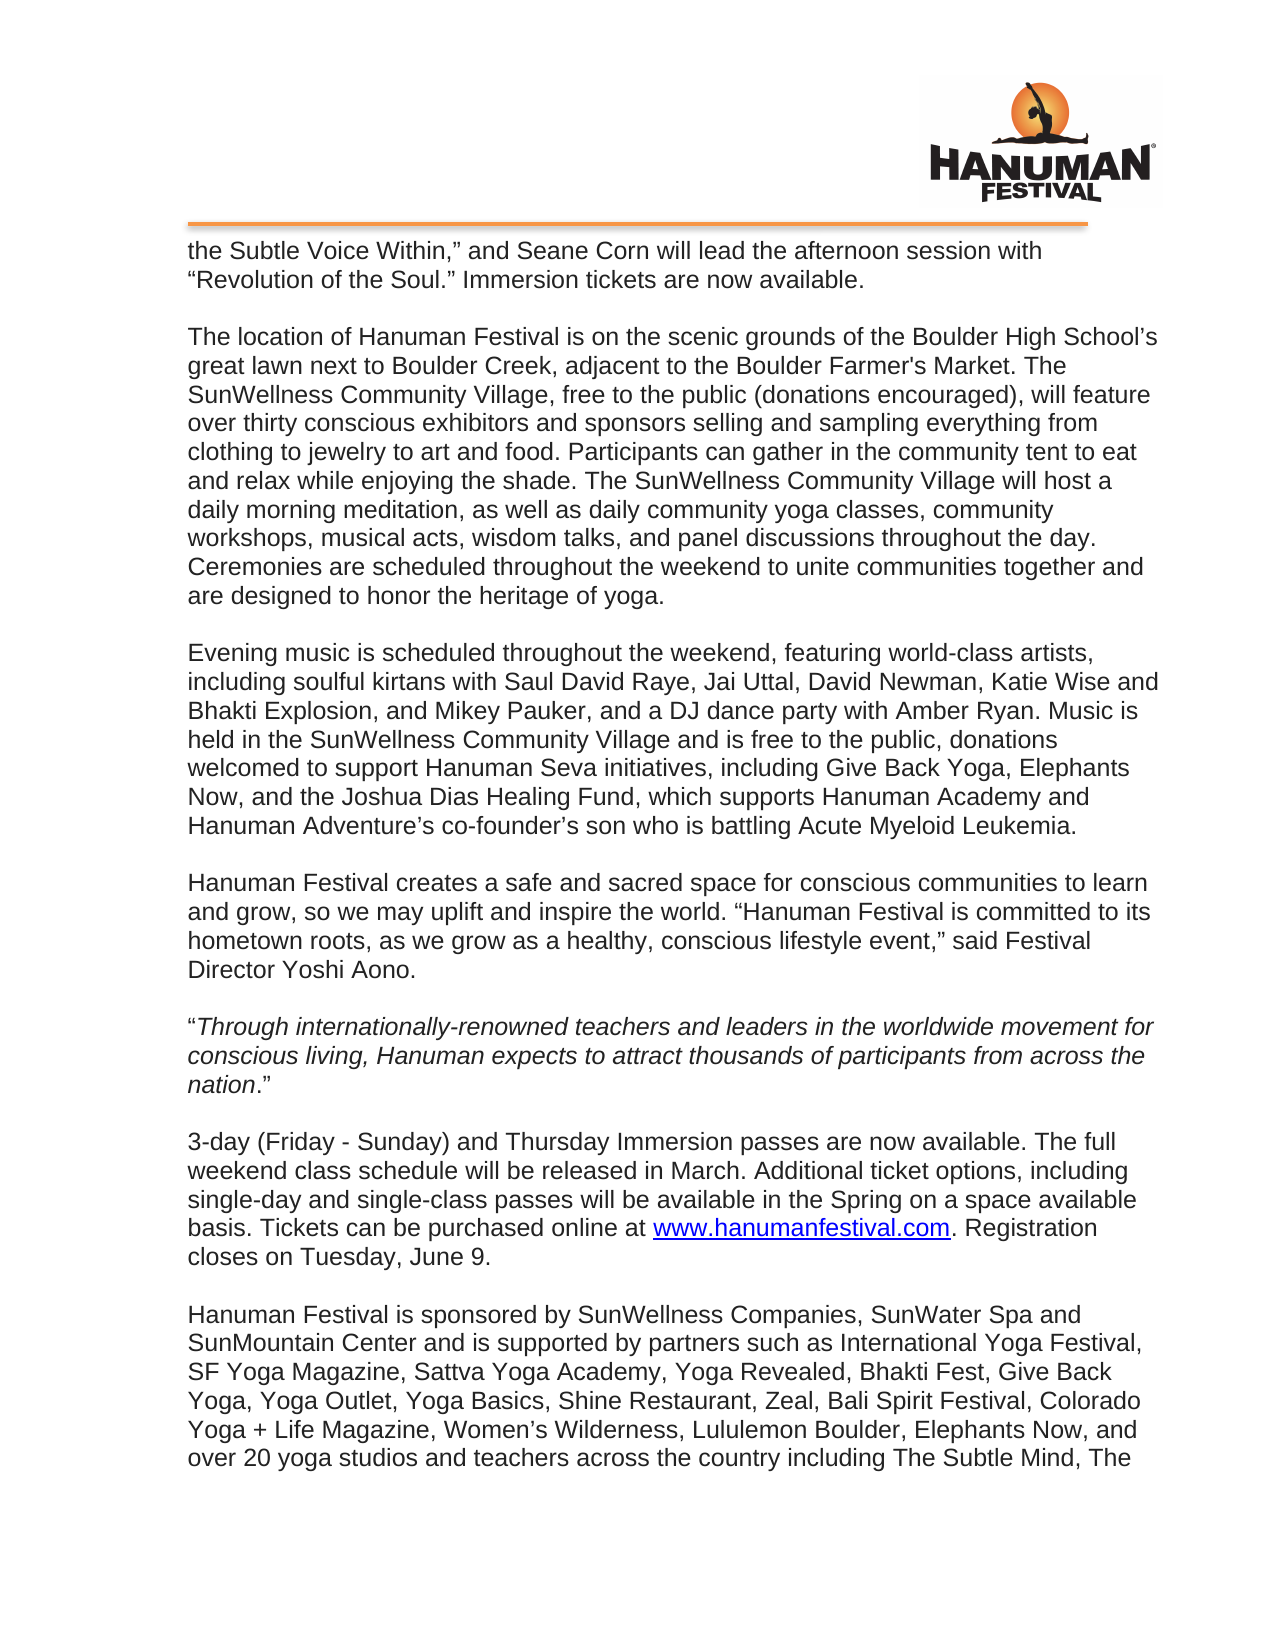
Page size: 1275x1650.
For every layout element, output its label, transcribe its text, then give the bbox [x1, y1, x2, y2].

text The location of Hanuman Festival is on the scenic grounds of the Boulder High School’s great lawn next to Boulder Creek, adjacent to the Boulder Farmer's Market. The SunWellness Community Village, free to the public (donations encouraged), will feature over thirty conscious exhibitors and sponsors selling and sampling everything from clothing to jewelry to art and food. Participants can gather in the community tent to eat and relax while enjoying the shade. The SunWellness Community Village will host a daily morning meditation, as well as daily community yoga classes, community workshops, musical acts, wisdom talks, and panel discussions throughout the day. Ceremonies are scheduled throughout the weekend to unite communities together and are designed to honor the heritage of yoga. [187, 322, 1162, 610]
picture [918, 75, 1163, 208]
text Evening music is scheduled throughout the weekend, featuring world-class artists, including soulful kirtans with Saul David Raye, Jai Uttal, David Newman, Katie Wise and Bhakti Explosion, and Mikey Pauker, and a DJ dance party with Amber Ryan. Music is held in the SunWellness Community Village and is free to the public, donations welcomed to support Hanuman Seva initiatives, including Give Back Yoga, Elephants Now, and the Joshua Dias Healing Fund, which supports Hanuman Academy and Hanuman Adventure’s co-founder’s son who is battling Acute Myeloid Leukemia. [187, 638, 1162, 840]
text “Through internationally-renowned teachers and leaders in the worldwide movement for conscious living, Hanuman expects to attract thousands of participants from across the nation.” [271, 1012, 1162, 1098]
text 3-day (Friday - Sunday) and Thursday Immersion passes are now available. The full weekend class schedule will be released in March. Additional ticket options, including single-day and single-class passes will be available in the Spring on a space available basis. Tickets can be purchased online at www.hanumanfestival.com. Registration closes on Tuesday, June 9. [187, 1127, 1162, 1271]
text Hanuman Festival creates a safe and sacred space for conscious communities to learn and grow, so we may uplift and inspire the world. “Hanuman Festival is committed to its hometown roots, as we grow as a healthy, conscious lifestyle event,” said Festival Director Yoshi Aono. [187, 868, 1162, 983]
